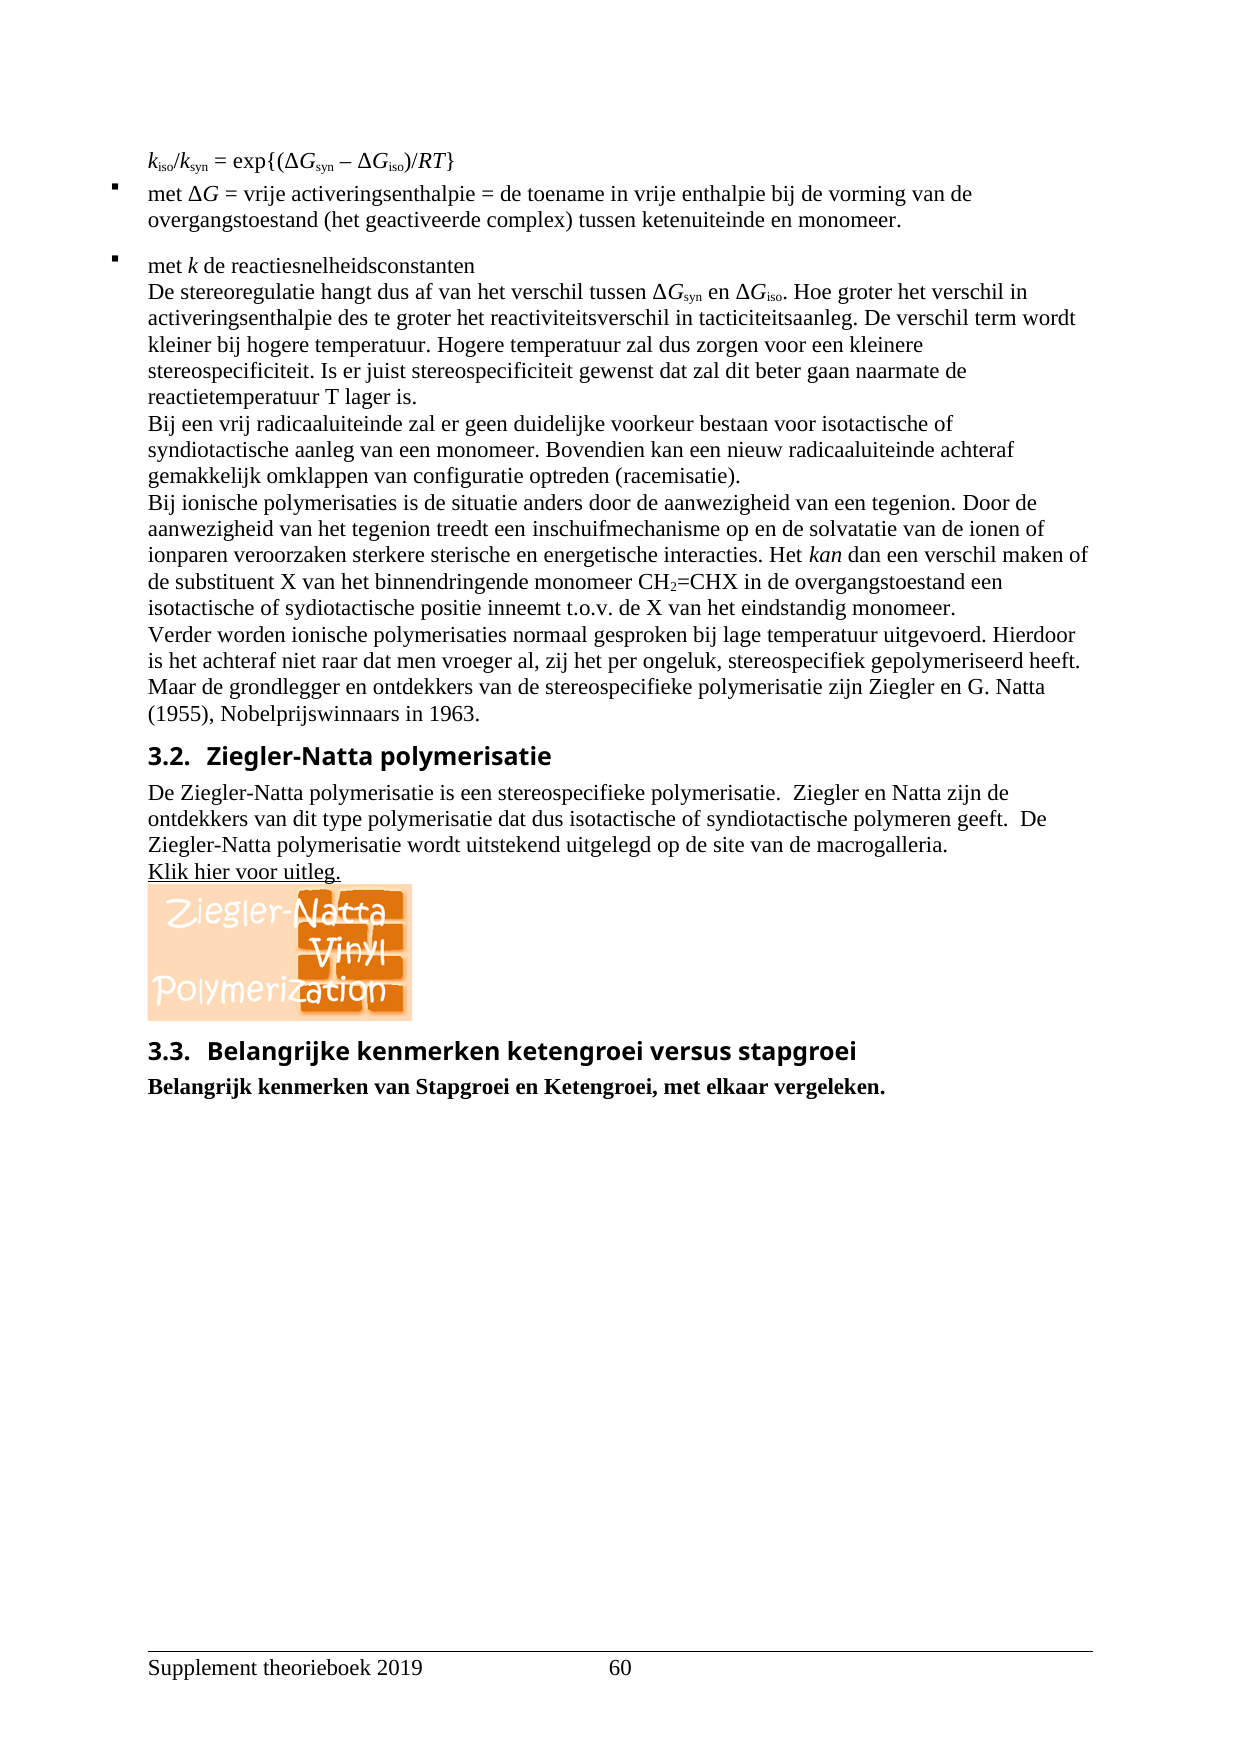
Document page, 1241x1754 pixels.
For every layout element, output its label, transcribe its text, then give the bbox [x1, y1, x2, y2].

text Verder worden ionische polymerisaties normaal gesproken bij lage temperatuur uitgevoerd. Hierdoor is het achteraf niet raar dat men vroeger al, zij het per ongeluk, stereospecifiek gepolymeriseerd heeft. Maar de grondlegger en ontdekkers van de stereospecifieke polymerisatie zijn Ziegler en G. Natta (1955), Nobelprijswinnaars in 1963. [148, 621, 1093, 726]
list met ΔG = vrije activeringsenthalpie = de toename in vrije enthalpie bij de vorming van de overgangstoestand (het geactiveerde complex) tussen ketenuiteinde en monomeer. [110, 180, 1093, 233]
text De Ziegler-Natta polymerisatie is een stereospecifieke polymerisatie. Ziegler en Natta zijn de ontdekkers van dit type polymerisatie dat dus isotactische of syndiotactische polymeren geeft. De Ziegler-Natta polymerisatie wordt uitstekend uitgelegd op de site van de macrogalleria. [148, 779, 1093, 858]
text Bij ionische polymerisaties is de situatie anders door de aanwezigheid van een tegenion. Door de aanwezigheid van het tegenion treedt een inschuifmechanisme op en de solvatatie van de ionen of ionparen veroorzaken sterkere sterische en energetische interacties. Het kan dan een verschil maken of de substituent X van het binnendringende monomeer CH2=CHX in de overgangstoestand een isotactische of sydiotactische positie inneemt t.o.v. de X van het eindstandig monomeer. [148, 489, 1093, 621]
text Bij een vrij radicaaluiteinde zal er geen duidelijke voorkeur bestaan voor isotactische of syndiotactische aanleg van een monomeer. Bovendien kan een nieuw radicaaluiteinde achteraf gemakkelijk omklappen van configuratie optreden (racemisatie). [148, 410, 1093, 489]
picture [147, 884, 413, 1021]
text kiso/ksyn = exp{(ΔGsyn – ΔGiso)/RT} [148, 148, 1093, 174]
text De stereoregulatie hangt dus af van het verschil tussen ΔGsyn en ΔGiso. Hoe groter het verschil in activeringsenthalpie des te groter het reactiviteitsverschil in tacticiteitsaanleg. De verschil term wordt kleiner bij hogere temperatuur. Hogere temperatuur zal dus zorgen voor een kleinere stereospecificiteit. Is er juist stereospecificiteit gewenst dat zal dit beter gaan naarmate de reactietemperatuur T lager is. [148, 278, 1093, 410]
text Belangrijk kenmerken van Stapgroei en Ketengroei, met elkaar vergeleken. [148, 1073, 1093, 1100]
list met k de reactiesnelheidsconstanten [110, 252, 1093, 278]
text Klik hier voor uitleg. [148, 858, 1093, 884]
subtitle Ziegler-Natta polymerisatie [148, 738, 1093, 773]
subtitle Belangrijke kenmerken ketengroei versus stapgroei [148, 1033, 1093, 1067]
